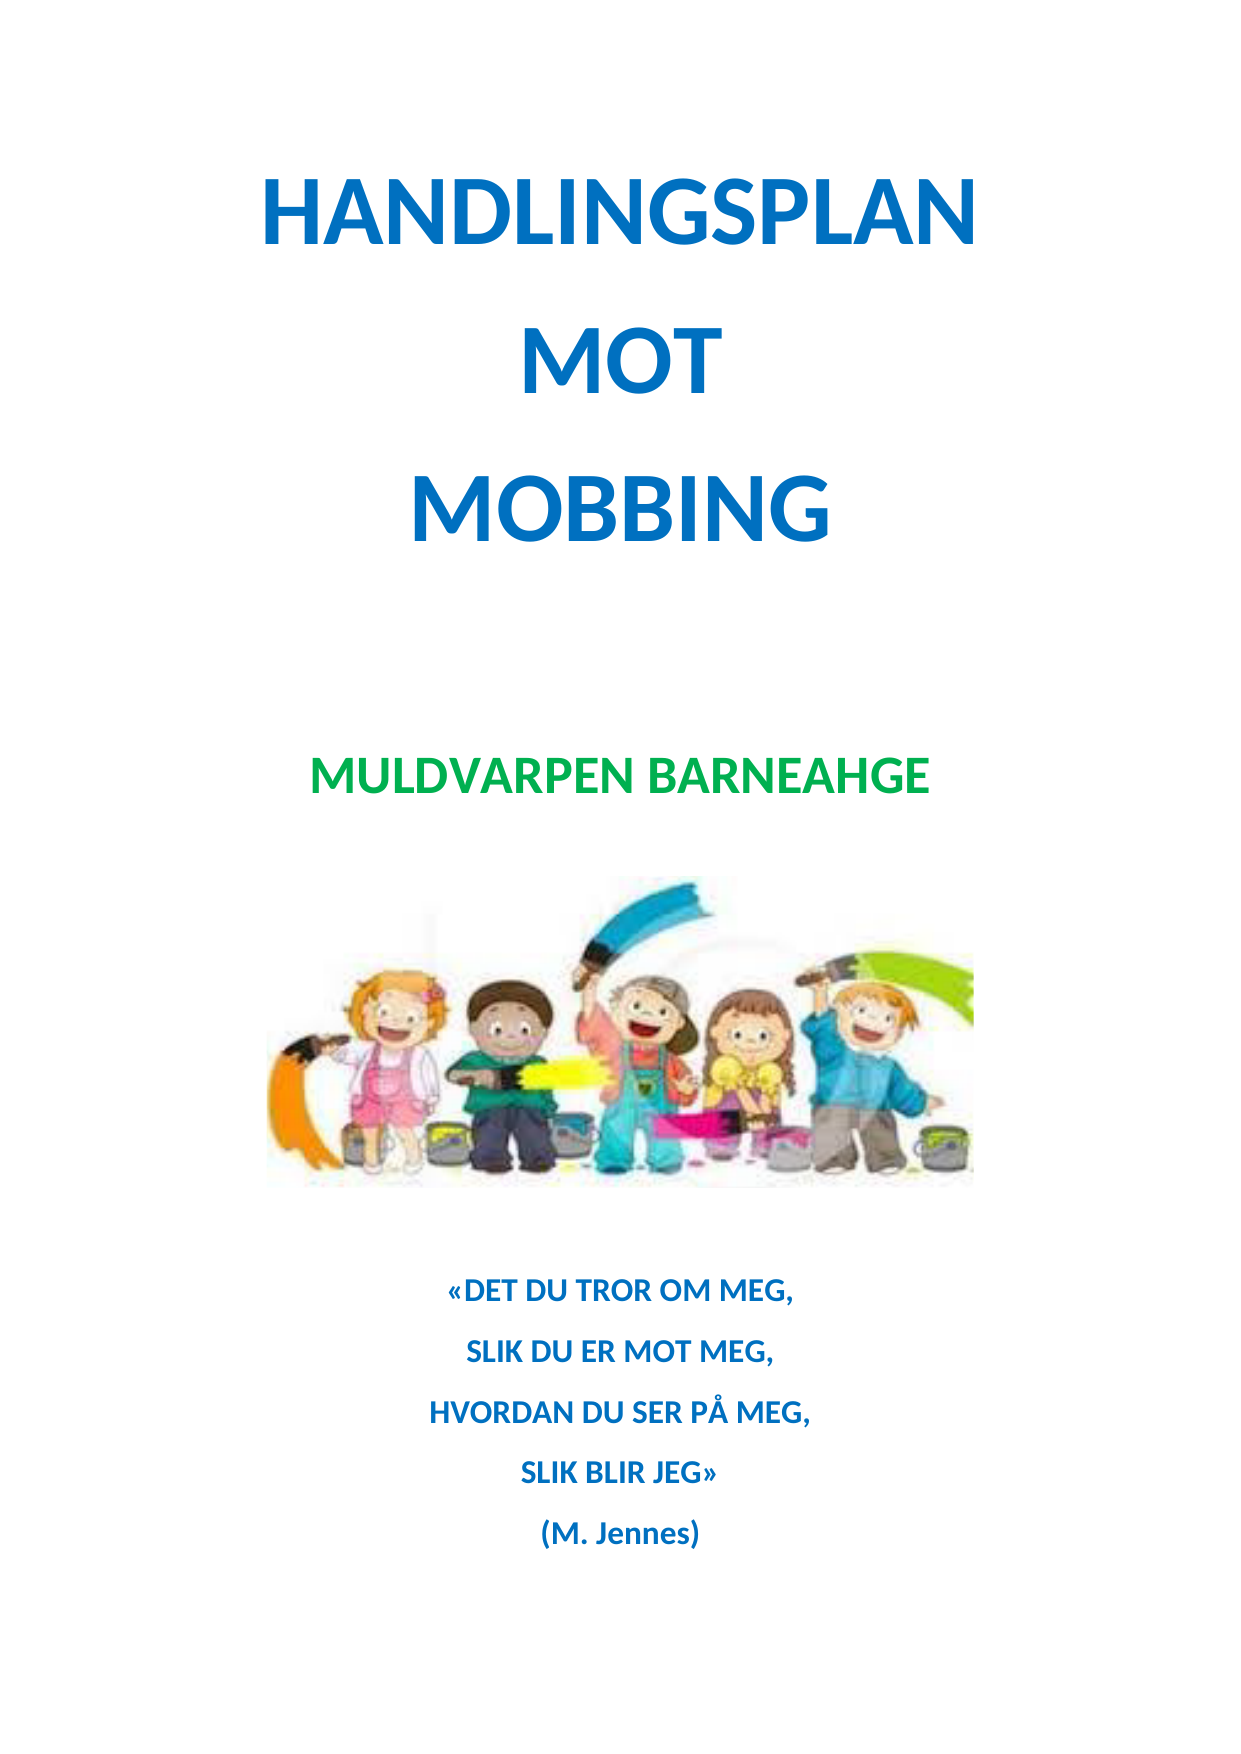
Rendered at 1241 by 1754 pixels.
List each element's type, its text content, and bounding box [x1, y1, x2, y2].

text HVORDAN DU SER PÅ MEG, [148, 1391, 1093, 1431]
text MOT [148, 296, 1093, 418]
text «DET DU TROR OM MEG, [148, 1269, 1093, 1310]
text SLIK BLIR JEG» [148, 1451, 1093, 1492]
text MOBBING [148, 444, 1093, 567]
text SLIK DU ER MOT MEG, [148, 1330, 1093, 1371]
text (M. Jennes) [148, 1512, 1093, 1553]
text HANDLINGSPLAN [148, 148, 1093, 270]
text MULDVARPEN BARNEAHGE [148, 741, 1093, 807]
